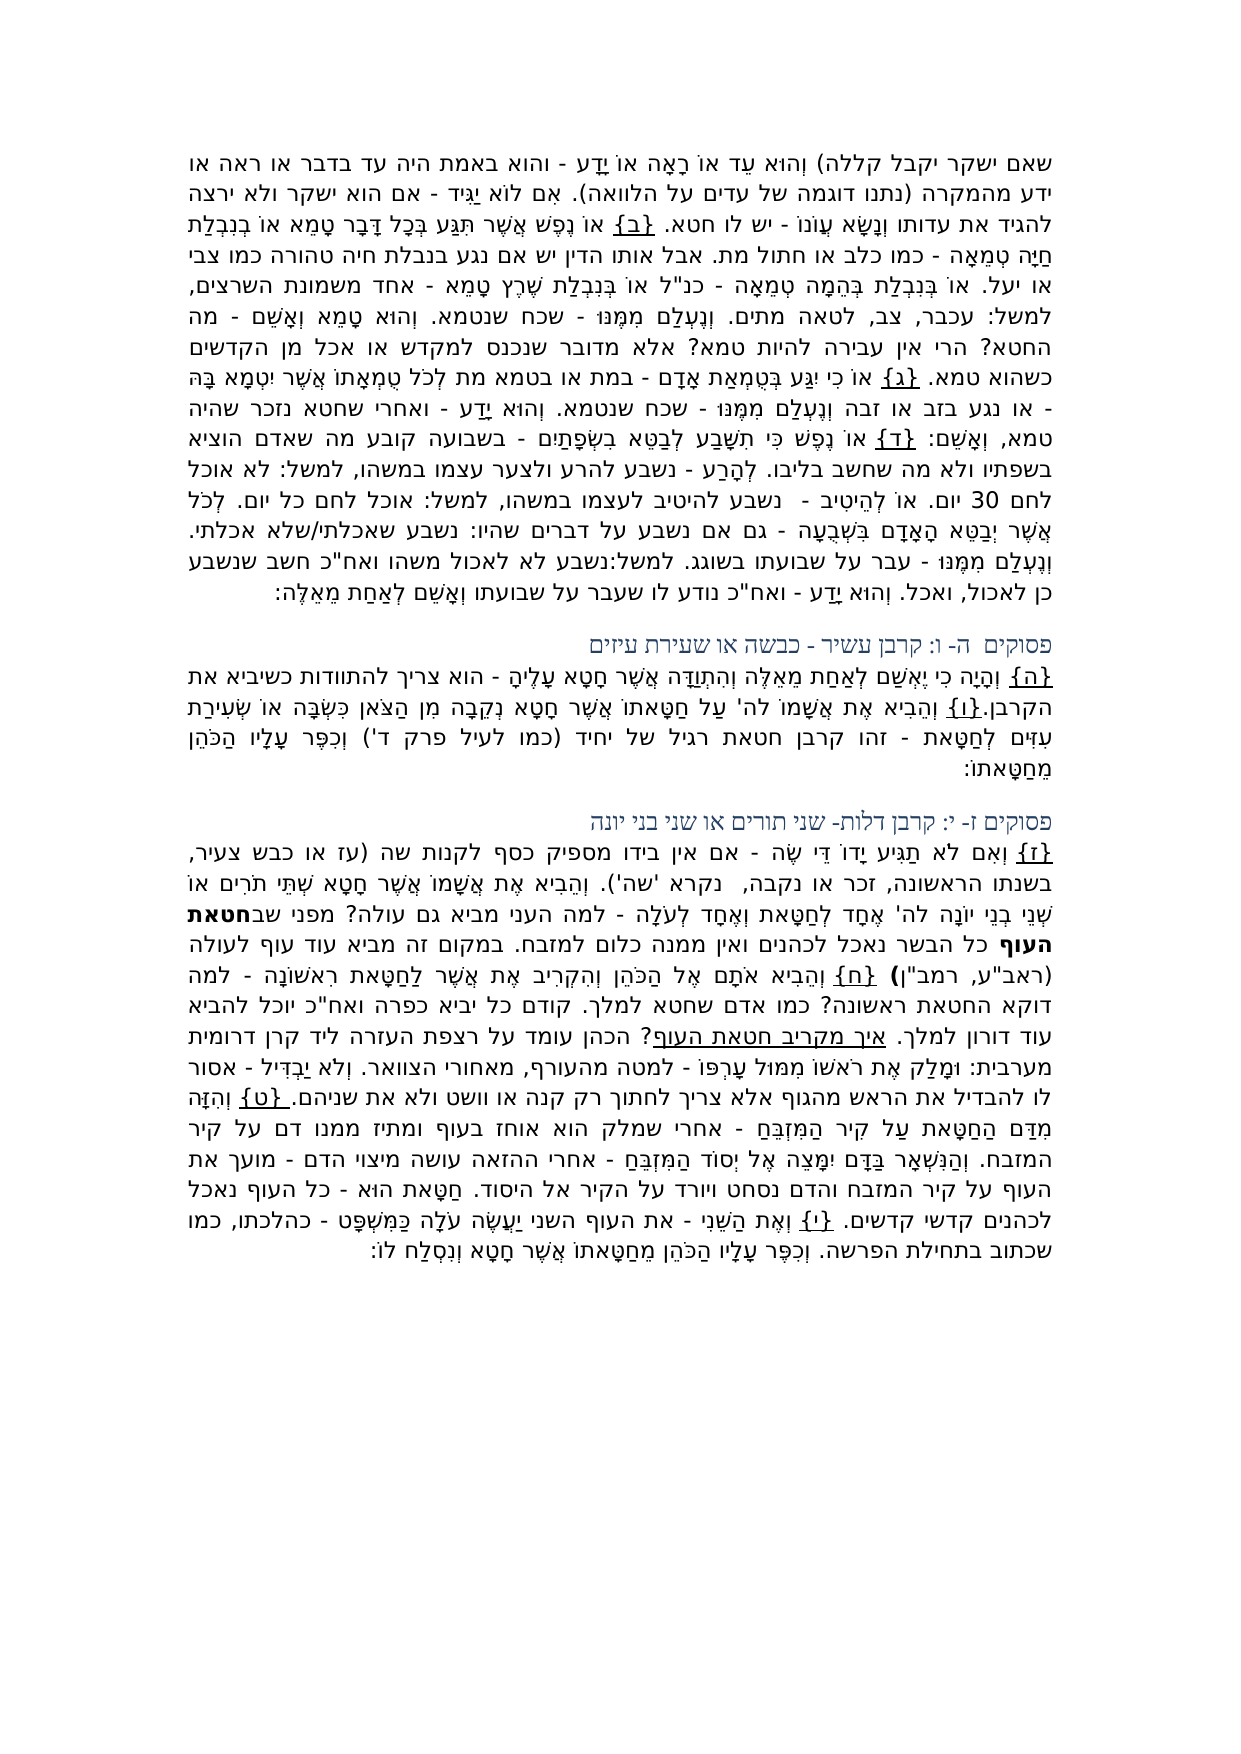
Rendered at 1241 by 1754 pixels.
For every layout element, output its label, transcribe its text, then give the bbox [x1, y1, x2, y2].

subtitle פסוקים ה- ו: קרבן עשיר - כבשה או שעירת עיזים [187, 630, 1053, 659]
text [187, 150, 1053, 605]
subtitle פסוקים ז- י: קרבן דלות- שני תורים או שני בני יונה [187, 807, 1053, 835]
text {ז} וְאִם לֹא תַגִּיע יָדוֹ דֵּי שֶׂה - אם אין בידו מספיק כסף לקנות שה (עז או כבש צעיר, בשנתו הראשונה, זכר או נקבה, נקרא 'שה'). וְהֵבִיא אֶת אֲשָׁמוֹ אֲשֶׁר חָטָא שְׁתֵּי תֹרִים אוֹ שְׁנֵי בְנֵי יוֹנָה לה' אֶחָד לְחַטָּאת וְאֶחָד לְעֹלָה - למה העני מביא גם עולה? מפני שבחטאת העוף כל הבשר נאכל לכהנים ואין ממנה כלום למזבח. במקום זה מביא עוד עוף לעולה (ראב"ע, רמב"ן) {ח} וְהֵבִיא אֹתָם אֶל הַכֹּהֵן וְהִקְרִיב אֶת אֲשֶׁר לַחַטָּאת רִאשׁוֹנָה - למה דוקא החטאת ראשונה? כמו אדם שחטא למלך. קודם כל יביא כפרה ואח"כ יוכל להביא עוד דורון למלך. איך מקריב חטאת העוף? הכהן עומד על רצפת העזרה ליד קרן דרומית מערבית: וּמָלַק אֶת רֹאשׁוֹ מִמּוּל עָרְפּוֹ - למטה מהעורף, מאחורי הצוואר. וְלֹא יַבְדִּיל - אסור לו להבדיל את הראש מהגוף אלא צריך לחתוך רק קנה או וושט ולא את שניהם. {ט} וְהִזָּה מִדַּם הַחַטָּאת עַל קִיר הַמִּזְבֵּחַ - אחרי שמלק הוא אוחז בעוף ומתיז ממנו דם על קיר המזבח. וְהַנִּשְׁאָר בַּדָּם יִמָּצֵה אֶל יְסוֹד הַמִּזְבֵּחַ - אחרי ההזאה עושה מיצוי הדם - מועך את העוף על קיר המזבח והדם נסחט ויורד על הקיר אל היסוד. חַטָּאת הוּא - כל העוף נאכל לכהנים קדשי קדשים. {י} וְאֶת הַשֵּׁנִי - את העוף השני יַעֲשֶׂה עֹלָה כַּמִּשְׁפָּט - כהלכתו, כמו שכתוב בתחילת הפרשה. וְכִפֶּר עָלָיו הַכֹּהֵן מֵחַטָּאתוֹ אֲשֶׁר חָטָא וְנִסְלַח לוֹ: [187, 839, 1053, 1264]
text {ה} וְהָיָה כִי יֶאְשַׁם לְאַחַת מֵאֵלֶּה וְהִתְוַדָּה אֲשֶׁר חָטָא עָלֶיהָ - הוא צריך להתוודות כשיביא את הקרבן.{ו} וְהֵבִיא אֶת אֲשָׁמוֹ לה' עַל חַטָּאתוֹ אֲשֶׁר חָטָא נְקֵבָה מִן הַצֹּאן כִּשְׂבָּה אוֹ שְׂעִירַת עִזִּים לְחַטָּאת - זהו קרבן חטאת רגיל של יחיד (כמו לעיל פרק ד') וְכִפֶּר עָלָיו הַכֹּהֵן מֵחַטָּאתוֹ: [187, 663, 1053, 782]
